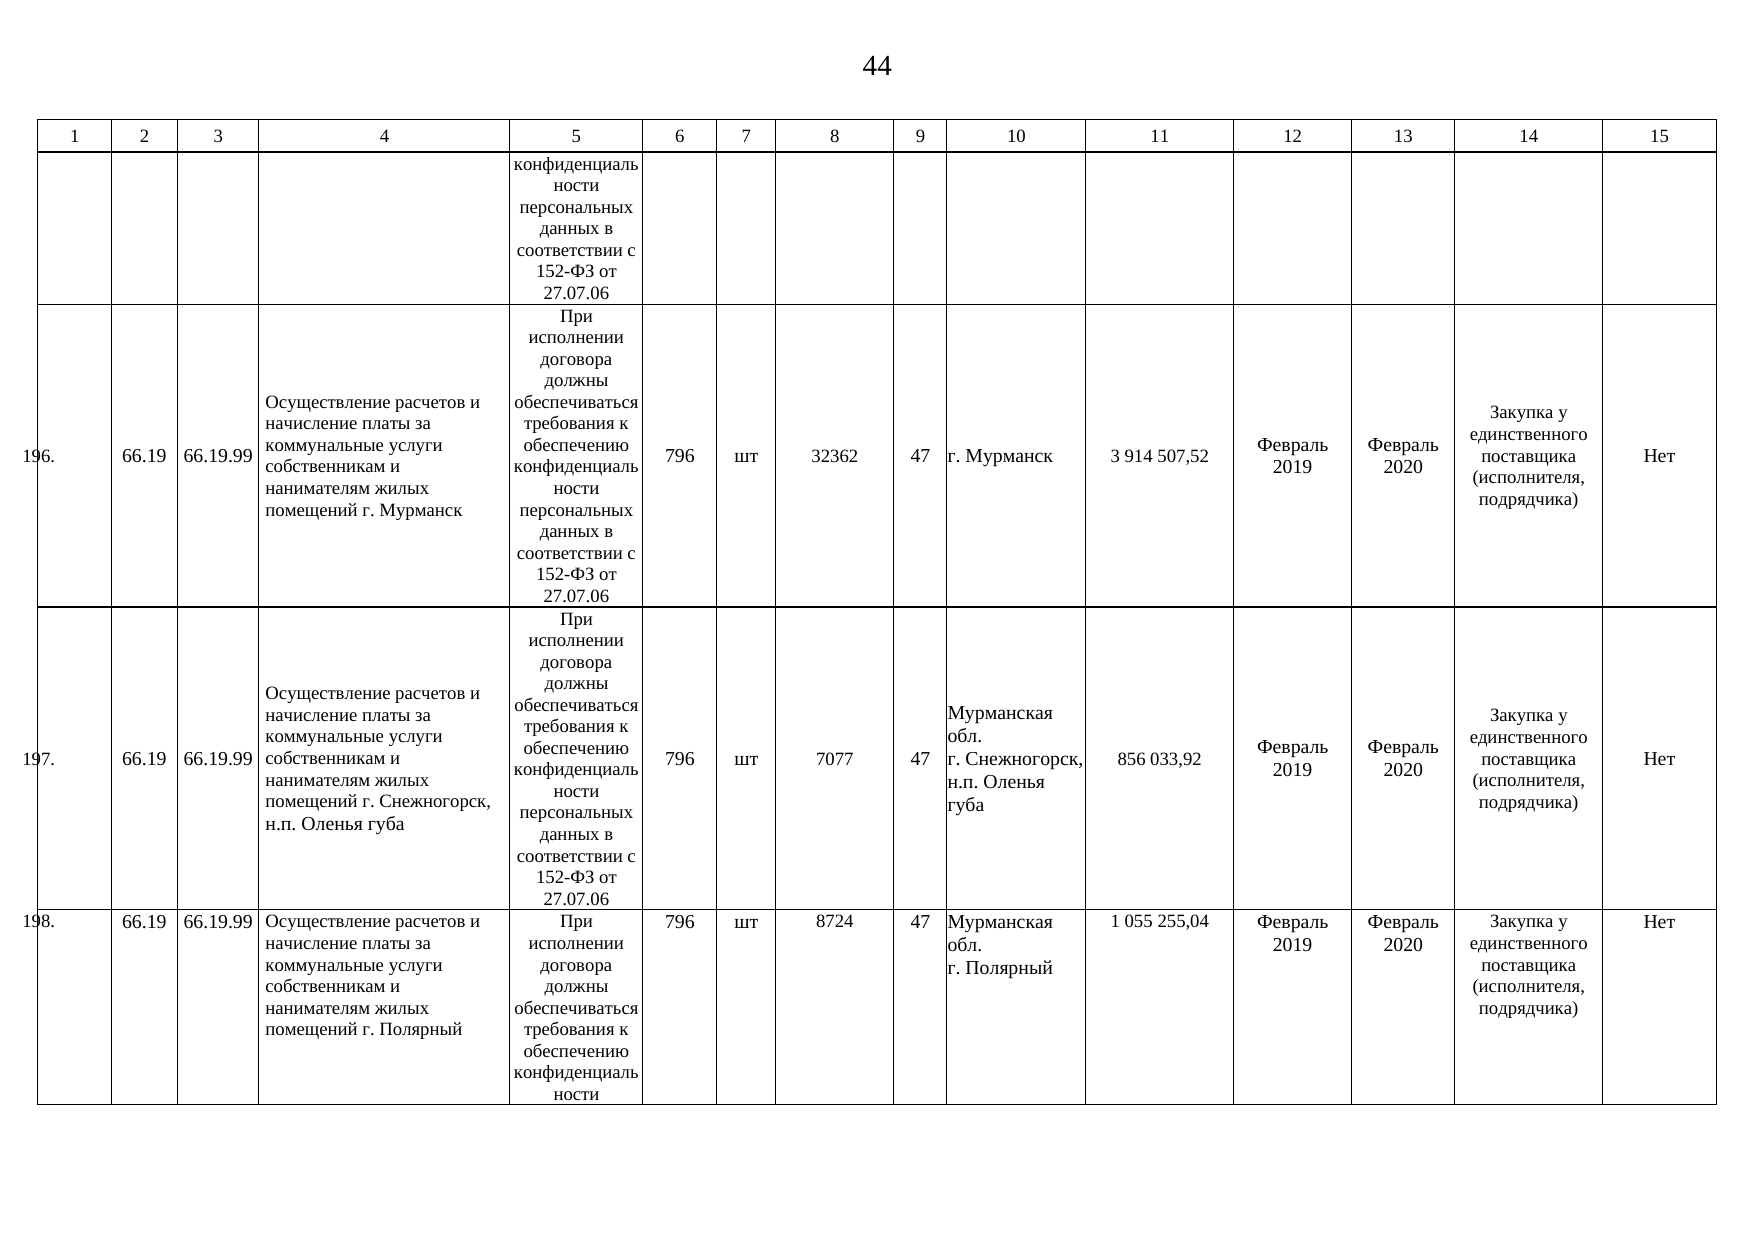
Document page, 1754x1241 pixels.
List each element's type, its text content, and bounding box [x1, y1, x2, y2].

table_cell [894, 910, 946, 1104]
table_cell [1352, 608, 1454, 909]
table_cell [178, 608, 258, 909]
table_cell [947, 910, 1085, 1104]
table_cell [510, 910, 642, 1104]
table_header 14 [1455, 120, 1602, 151]
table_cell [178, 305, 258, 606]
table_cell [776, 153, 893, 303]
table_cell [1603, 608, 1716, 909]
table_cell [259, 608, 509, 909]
table_header 6 [643, 120, 716, 151]
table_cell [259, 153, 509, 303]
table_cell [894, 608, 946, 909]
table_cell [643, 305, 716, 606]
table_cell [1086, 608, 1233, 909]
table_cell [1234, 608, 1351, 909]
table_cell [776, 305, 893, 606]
table_header 3 [178, 120, 258, 151]
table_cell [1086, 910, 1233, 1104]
table_header 9 [894, 120, 946, 151]
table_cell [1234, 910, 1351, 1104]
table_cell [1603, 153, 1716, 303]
table_header 12 [1234, 120, 1351, 151]
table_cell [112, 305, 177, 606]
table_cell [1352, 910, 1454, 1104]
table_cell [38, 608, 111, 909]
table_header 2 [112, 120, 177, 151]
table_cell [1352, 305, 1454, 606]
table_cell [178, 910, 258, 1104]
table_header 5 [510, 120, 642, 151]
table_header 7 [717, 120, 775, 151]
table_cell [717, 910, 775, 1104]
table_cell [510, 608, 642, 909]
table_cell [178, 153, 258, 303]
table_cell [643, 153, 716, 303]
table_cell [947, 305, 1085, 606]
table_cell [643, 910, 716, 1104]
table_header 1 [38, 120, 111, 151]
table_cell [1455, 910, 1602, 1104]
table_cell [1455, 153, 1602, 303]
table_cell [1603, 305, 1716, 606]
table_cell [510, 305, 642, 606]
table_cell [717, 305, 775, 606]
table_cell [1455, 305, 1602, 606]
table_header 11 [1086, 120, 1233, 151]
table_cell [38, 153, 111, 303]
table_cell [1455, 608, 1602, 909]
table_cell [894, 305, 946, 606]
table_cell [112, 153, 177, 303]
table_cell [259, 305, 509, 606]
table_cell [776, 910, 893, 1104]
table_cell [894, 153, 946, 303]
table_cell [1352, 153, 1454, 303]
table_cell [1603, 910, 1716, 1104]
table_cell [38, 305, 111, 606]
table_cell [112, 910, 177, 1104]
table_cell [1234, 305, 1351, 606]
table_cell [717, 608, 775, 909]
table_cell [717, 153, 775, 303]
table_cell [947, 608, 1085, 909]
table_header 8 [776, 120, 893, 151]
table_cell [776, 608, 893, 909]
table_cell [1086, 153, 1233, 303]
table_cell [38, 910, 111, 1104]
table_header 15 [1603, 120, 1716, 151]
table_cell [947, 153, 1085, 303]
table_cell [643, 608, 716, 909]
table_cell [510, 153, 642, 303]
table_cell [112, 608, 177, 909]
table_header 13 [1352, 120, 1454, 151]
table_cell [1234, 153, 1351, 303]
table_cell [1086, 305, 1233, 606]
table_header 10 [947, 120, 1085, 151]
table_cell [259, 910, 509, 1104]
table_header 4 [259, 120, 509, 151]
